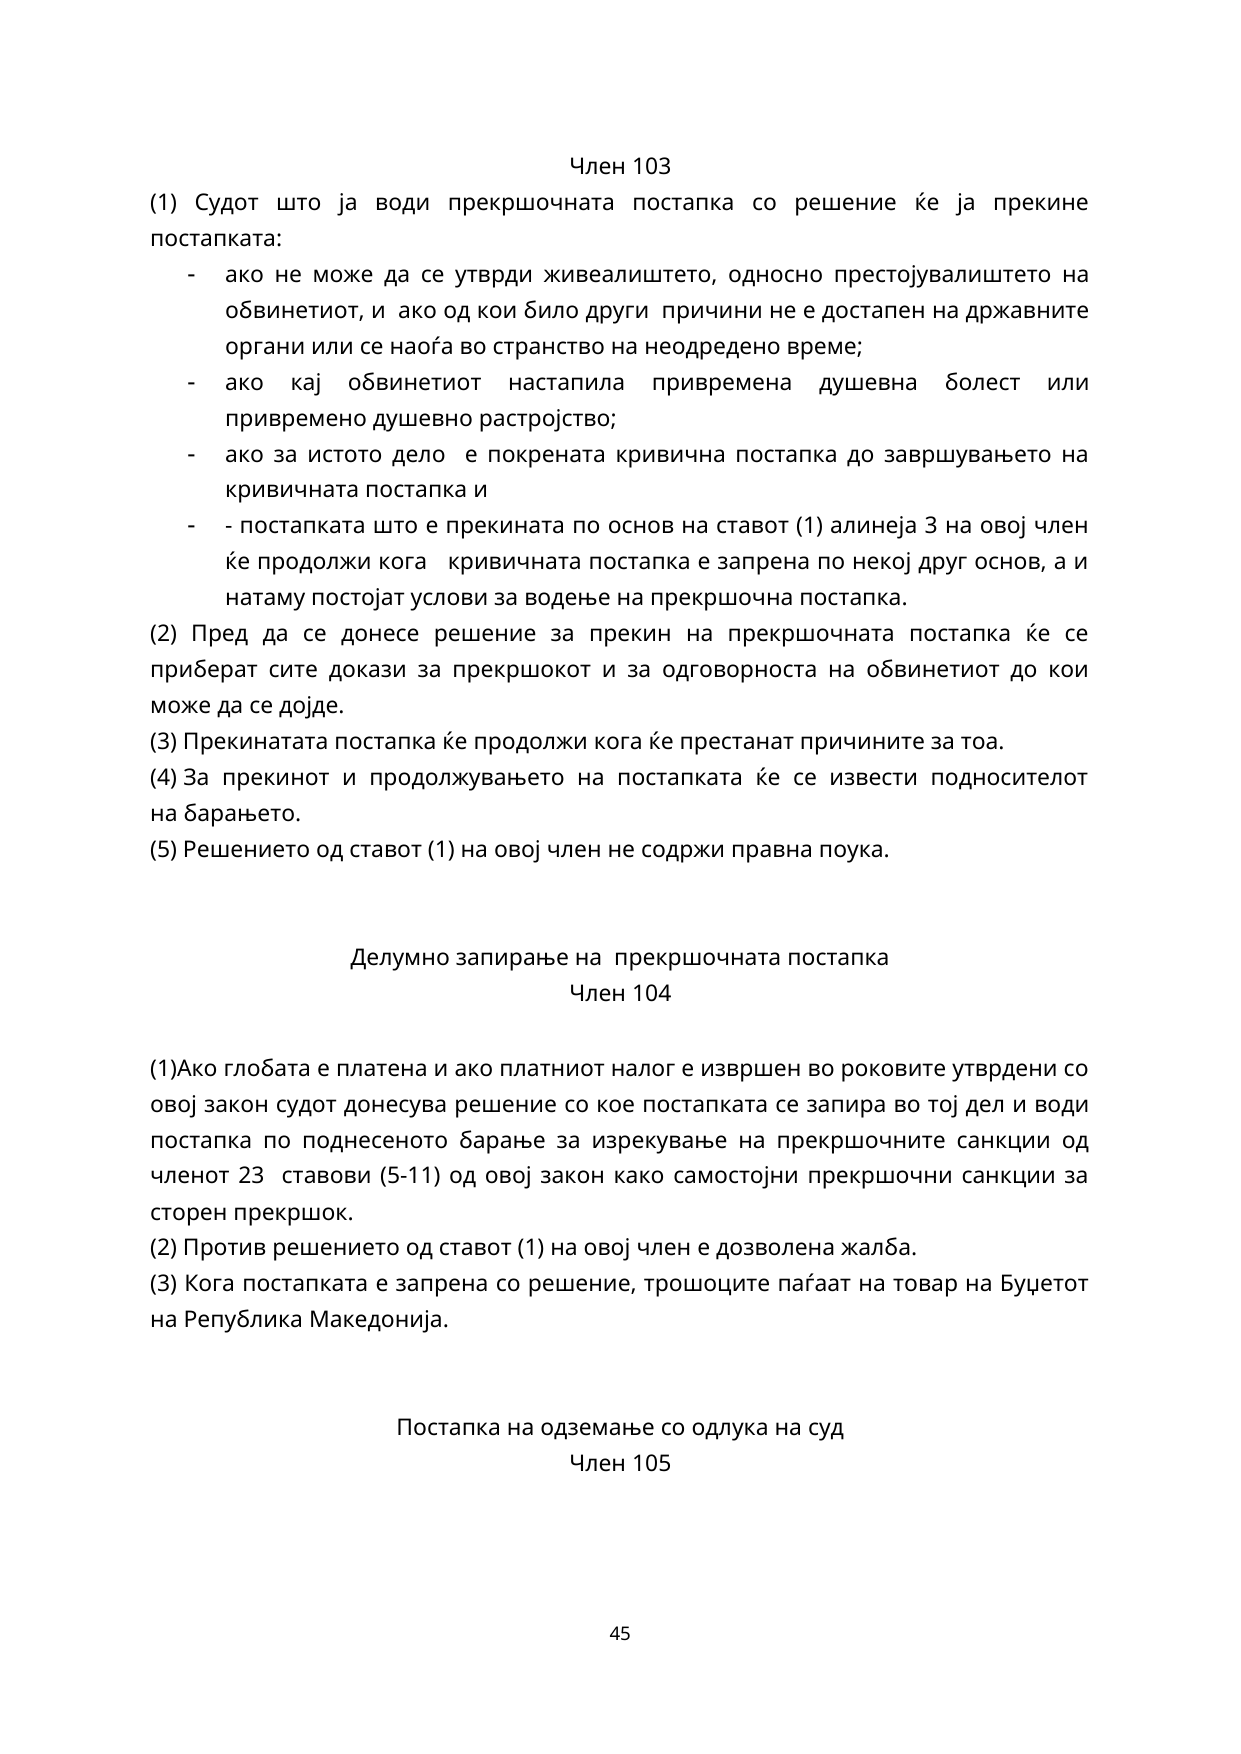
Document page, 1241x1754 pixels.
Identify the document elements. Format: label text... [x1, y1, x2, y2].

list - постапката што е прекината по основ на ставот (1) алинеја 3 на овој член ќе продолжи кога кривичната постапка е запрена по некој друг основ, а и натаму постојат услови за водење на прекршочна постапка. [187, 509, 1090, 612]
text (4) За прекинот и продолжувањето на постапката ќе се извести подносителот на барањето. [150, 761, 1090, 828]
text (5) Решението од ставот (1) на овој член не содржи правна поука. [150, 833, 1090, 864]
text Член 103 [150, 150, 1090, 181]
text Член 104 [150, 977, 1090, 1008]
text (3) Кога постапката е запрена со решение, трошоците паѓаат на товар на Буџетот на Република Македонија. [150, 1267, 1090, 1334]
text (1) Судот што ја води прекршочната постапка со решение ќе ја прекине постапката: [150, 186, 1090, 253]
text (1)Ако глобата е платена и ако платниот налог е извршен во роковите утврдени со овој закон судот донесува решение со кое постапката се запира во тој дел и води постапка по поднесеното барање за изрекување на прекршочните санкции од членот 23 ставови (5-11) од овој закон како самостојни прекршочни санкции за сторен прекршок. [150, 1052, 1090, 1227]
list ако не може да се утврди живеалиштето, односно престојувалиштето на обвинетиот, и ако од кои било други причини не е достапен на државните органи или се наоѓа во странство на неодредено време; [187, 258, 1090, 361]
text (2) Против решението од ставот (1) на овој член е дозволена жалба. [150, 1231, 1090, 1263]
list ако кај обвинетиот настапила привремена душевна болест или привремено душевно растројство; [187, 366, 1090, 433]
text Делумно запирање на прекршочната постапка [150, 941, 1090, 972]
text (2) Пред да се донесе решение за прекин на прекршочната постапка ќе се приберат сите докази за прекршокот и за одговорноста на обвинетиот до кои може да се дојде. [150, 617, 1090, 720]
text Член 105 [150, 1447, 1090, 1478]
text (3) Прекинатата постапка ќе продолжи кога ќе престанат причините за тоа. [150, 725, 1090, 756]
text Постапка на одземање со одлука на суд [150, 1411, 1090, 1442]
list ако за истото дело е покрената кривична постапка до завршувањето на кривичната постапка и [187, 437, 1090, 505]
